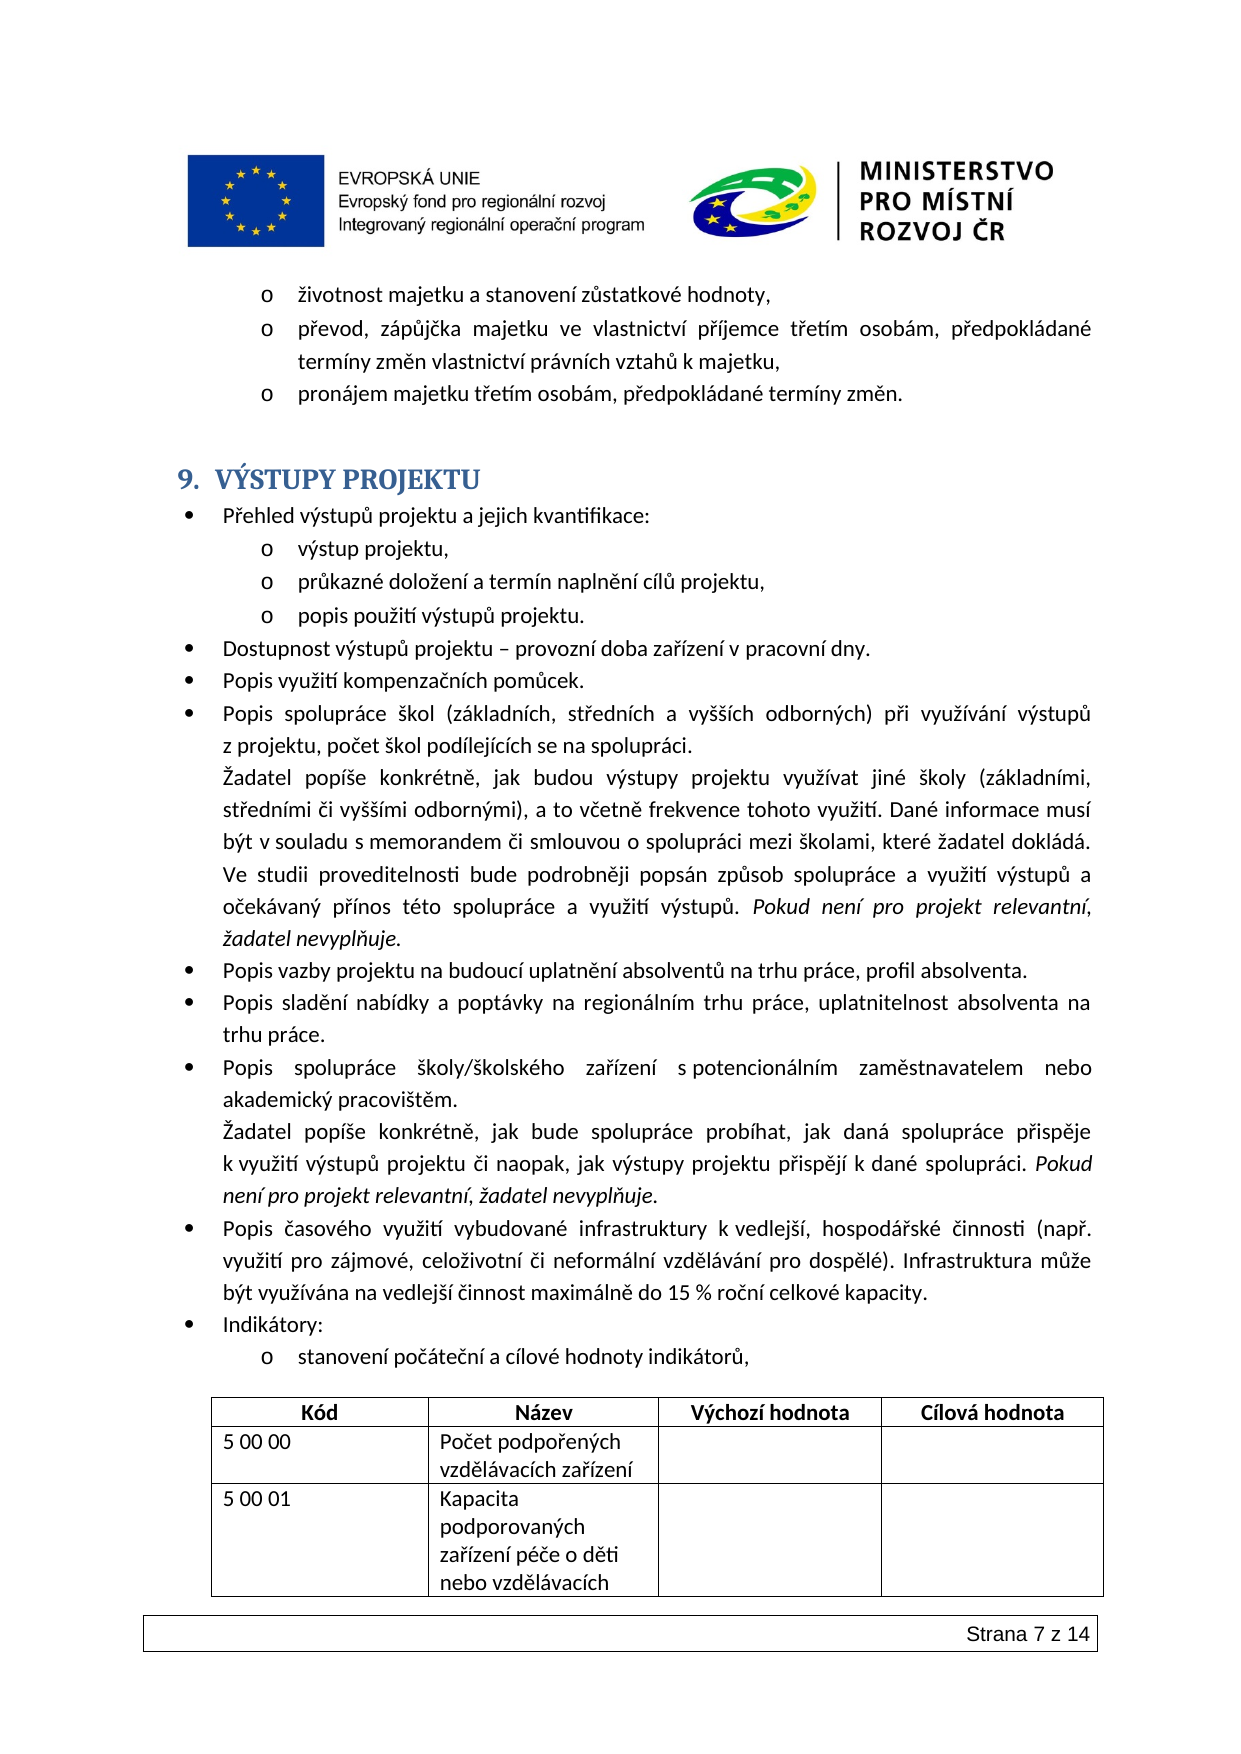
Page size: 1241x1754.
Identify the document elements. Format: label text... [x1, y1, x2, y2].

table_cell Kapacita podporovaných zařízení péče o děti nebo vzdělávacích zařízení [429, 1484, 658, 1596]
table_cell [659, 1427, 881, 1483]
table_header Výchozí hodnota [659, 1398, 881, 1426]
table_cell Počet podpořených vzdělávacích zařízení [429, 1427, 658, 1483]
table_cell [659, 1484, 881, 1596]
list Žadatel popíše konkrétně, jak budou výstupy projektu využívat jiné školy (základními, středními či vyššími odbornými), a to včetně frekvence tohoto využití. Dané informace musí být v souladu s memorandem či smlouvou o spolupráci mezi školami, které žadatel dokládá. Ve studii proveditelnosti bude podrobněji popsán způsob spolupráce a využití výstupů a očekávaný přínos této spolupráce a využití výstupů. Pokud není pro projekt relevantní, žadatel nevyplňuje. [223, 763, 1093, 952]
table_cell [882, 1484, 1103, 1596]
list Přehled výstupů projektu a jejich kvantifikace: [185, 502, 1093, 529]
table_header Cílová hodnota [882, 1398, 1103, 1426]
picture [157, 123, 1083, 277]
list Popis využití kompenzačních pomůcek. [185, 667, 1093, 694]
table_header Název [429, 1398, 658, 1426]
list Popis vazby projektu na budoucí uplatnění absolventů na trhu práce, profil absolventa. [185, 956, 1093, 984]
list pronájem majetku třetím osobám, předpokládané termíny změn. [260, 379, 1093, 409]
list životnost majetku a stanovení zůstatkové hodnoty, [260, 148, 1093, 309]
list Popis spolupráce škol (základních, středních a vyšších odborných) při využívání výstupů z projektu, počet škol podílejících se na spolupráci. [185, 699, 1093, 759]
list stanovení počáteční a cílové hodnoty indikátorů, [260, 1342, 1093, 1372]
list výstup projektu, [260, 534, 1093, 563]
table_cell 5 00 01 [212, 1484, 428, 1596]
list Popis sladění nabídky a poptávky na regionálním trhu práce, uplatnitelnost absolventa na trhu práce. [185, 988, 1093, 1049]
table_cell 5 00 00 [212, 1427, 428, 1483]
list Dostupnost výstupů projektu – provozní doba zařízení v pracovní dny. [185, 634, 1093, 662]
list Žadatel popíše konkrétně, jak bude spolupráce probíhat, jak daná spolupráce přispěje k využití výstupů projektu či naopak, jak výstupy projektu přispějí k dané spolupráci. Pokud není pro projekt relevantní, žadatel nevyplňuje. [223, 1117, 1093, 1209]
list průkazné doložení a termín naplnění cílů projektu, [260, 567, 1093, 596]
table_cell [882, 1427, 1103, 1483]
list popis použití výstupů projektu. [260, 601, 1093, 630]
list Popis časového využití vybudované infrastruktury k vedlejší, hospodářské činnosti (např. využití pro zájmové, celoživotní či neformální vzdělávání pro dospělé). Infrastruktura může být využívána na vedlejší činnost maximálně do 15 % roční celkové kapacity. [185, 1214, 1093, 1306]
table_header Kód [212, 1398, 428, 1426]
list Indikátory: [185, 1310, 1093, 1338]
list převod, zápůjčka majetku ve vlastnictví příjemce třetím osobám, předpokládané termíny změn vlastnictví právních vztahů k majetku, [260, 314, 1093, 375]
subtitle Výstupy projektu [177, 463, 1093, 497]
list Popis spolupráce školy/školského zařízení s potencionálním zaměstnavatelem nebo akademický pracovištěm. [185, 1053, 1093, 1113]
